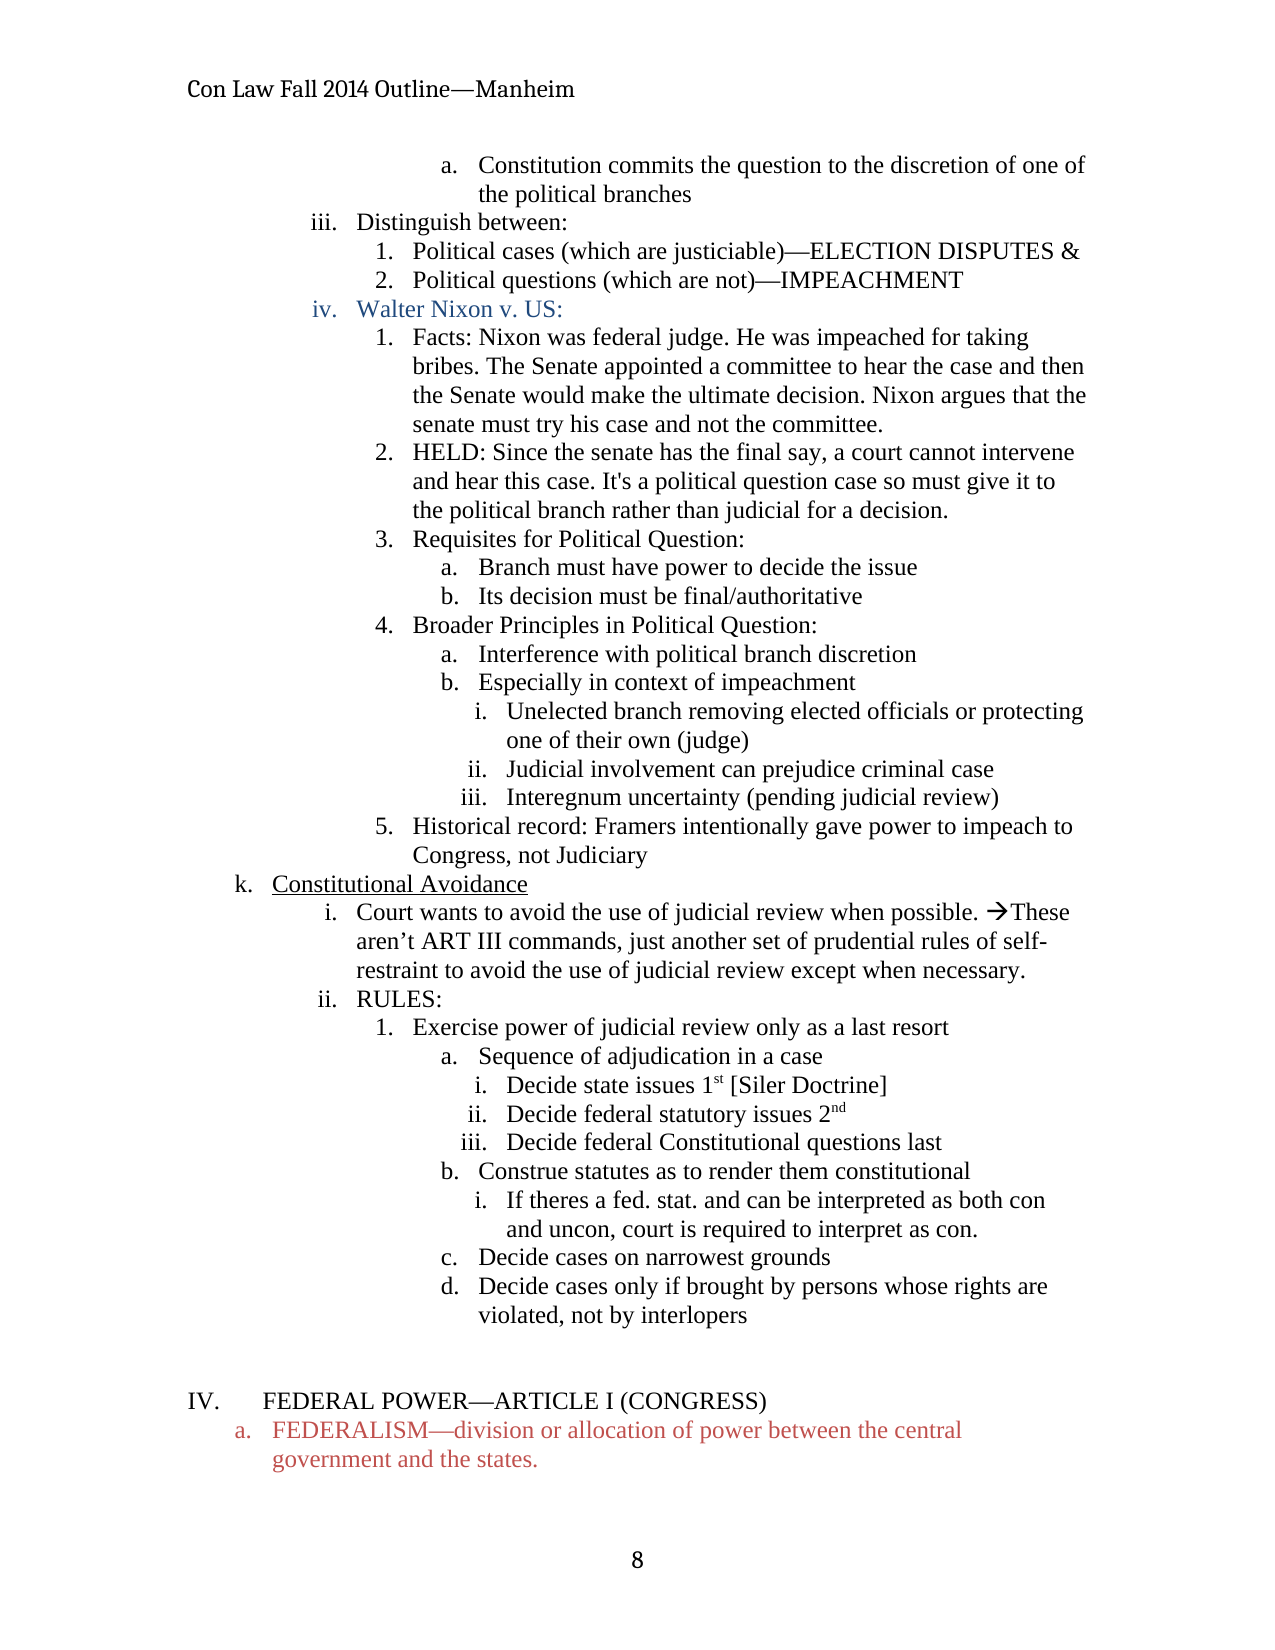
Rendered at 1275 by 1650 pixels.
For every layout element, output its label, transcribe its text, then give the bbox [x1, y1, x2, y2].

list Especially in context of impeachment [441, 667, 1087, 696]
list RULES: [337, 984, 1087, 1012]
list Decide cases on narrowest grounds [441, 1242, 1087, 1271]
list FEDERALISM—division or allocation of power between the central government and the states. [234, 1415, 1087, 1472]
list Interegnum uncertainty (pending judicial review) [487, 782, 1087, 811]
list Facts: Nixon was federal judge. He was impeached for taking bribes. The Senate appointed a committee to hear the case and then the Senate would make the ultimate decision. Nixon argues that the senate must try his case and not the committee. [375, 322, 1087, 437]
list Unelected branch removing elected officials or protecting one of their own (judge) [487, 696, 1087, 754]
list Exercise power of judicial review only as a last resort [375, 1012, 1087, 1041]
list If theres a fed. stat. and can be interpreted as both con and uncon, court is required to interpret as con. [487, 1185, 1087, 1242]
list Decide cases only if brought by persons whose rights are violated, not by interlopers [441, 1271, 1087, 1329]
list Historical record: Framers intentionally gave power to impeach to Congress, not Judiciary [375, 811, 1087, 869]
list Requisites for Political Question: [375, 524, 1087, 552]
list Constitution commits the question to the discretion of one of the political branches [441, 150, 1087, 207]
list Broader Principles in Political Question: [375, 610, 1087, 639]
list Decide federal Constitutional questions last [487, 1127, 1087, 1156]
list Decide federal statutory issues 2nd [487, 1099, 1087, 1127]
list Decide state issues 1st [Siler Doctrine] [487, 1070, 1087, 1099]
list Its decision must be final/authoritative [441, 581, 1087, 610]
list Sequence of adjudication in a case [441, 1041, 1087, 1070]
list Political cases (which are justiciable)—ELECTION DISPUTES & [375, 236, 1087, 265]
list Constitutional Avoidance [234, 869, 1087, 897]
list Distinguish between: [337, 207, 1087, 236]
list Judicial involvement can prejudice criminal case [487, 754, 1087, 782]
list HELD: Since the senate has the final say, a court cannot intervene and hear this case. It's a political question case so must give it to the political branch rather than judicial for a decision. [375, 437, 1087, 524]
list Walter Nixon v. US: [337, 294, 1087, 322]
list FEDERAL POWER—ARTICLE I (CONGRESS) [187, 1386, 1087, 1415]
list Construe statutes as to render them constitutional [441, 1156, 1087, 1185]
list Political questions (which are not)—IMPEACHMENT [375, 265, 1087, 294]
list Interference with political branch discretion [441, 639, 1087, 667]
list Court wants to avoid the use of judicial review when possible. These aren’t ART III commands, just another set of prudential rules of self-restraint to avoid the use of judicial review except when necessary. [337, 897, 1087, 984]
list Branch must have power to decide the issue [441, 552, 1087, 581]
